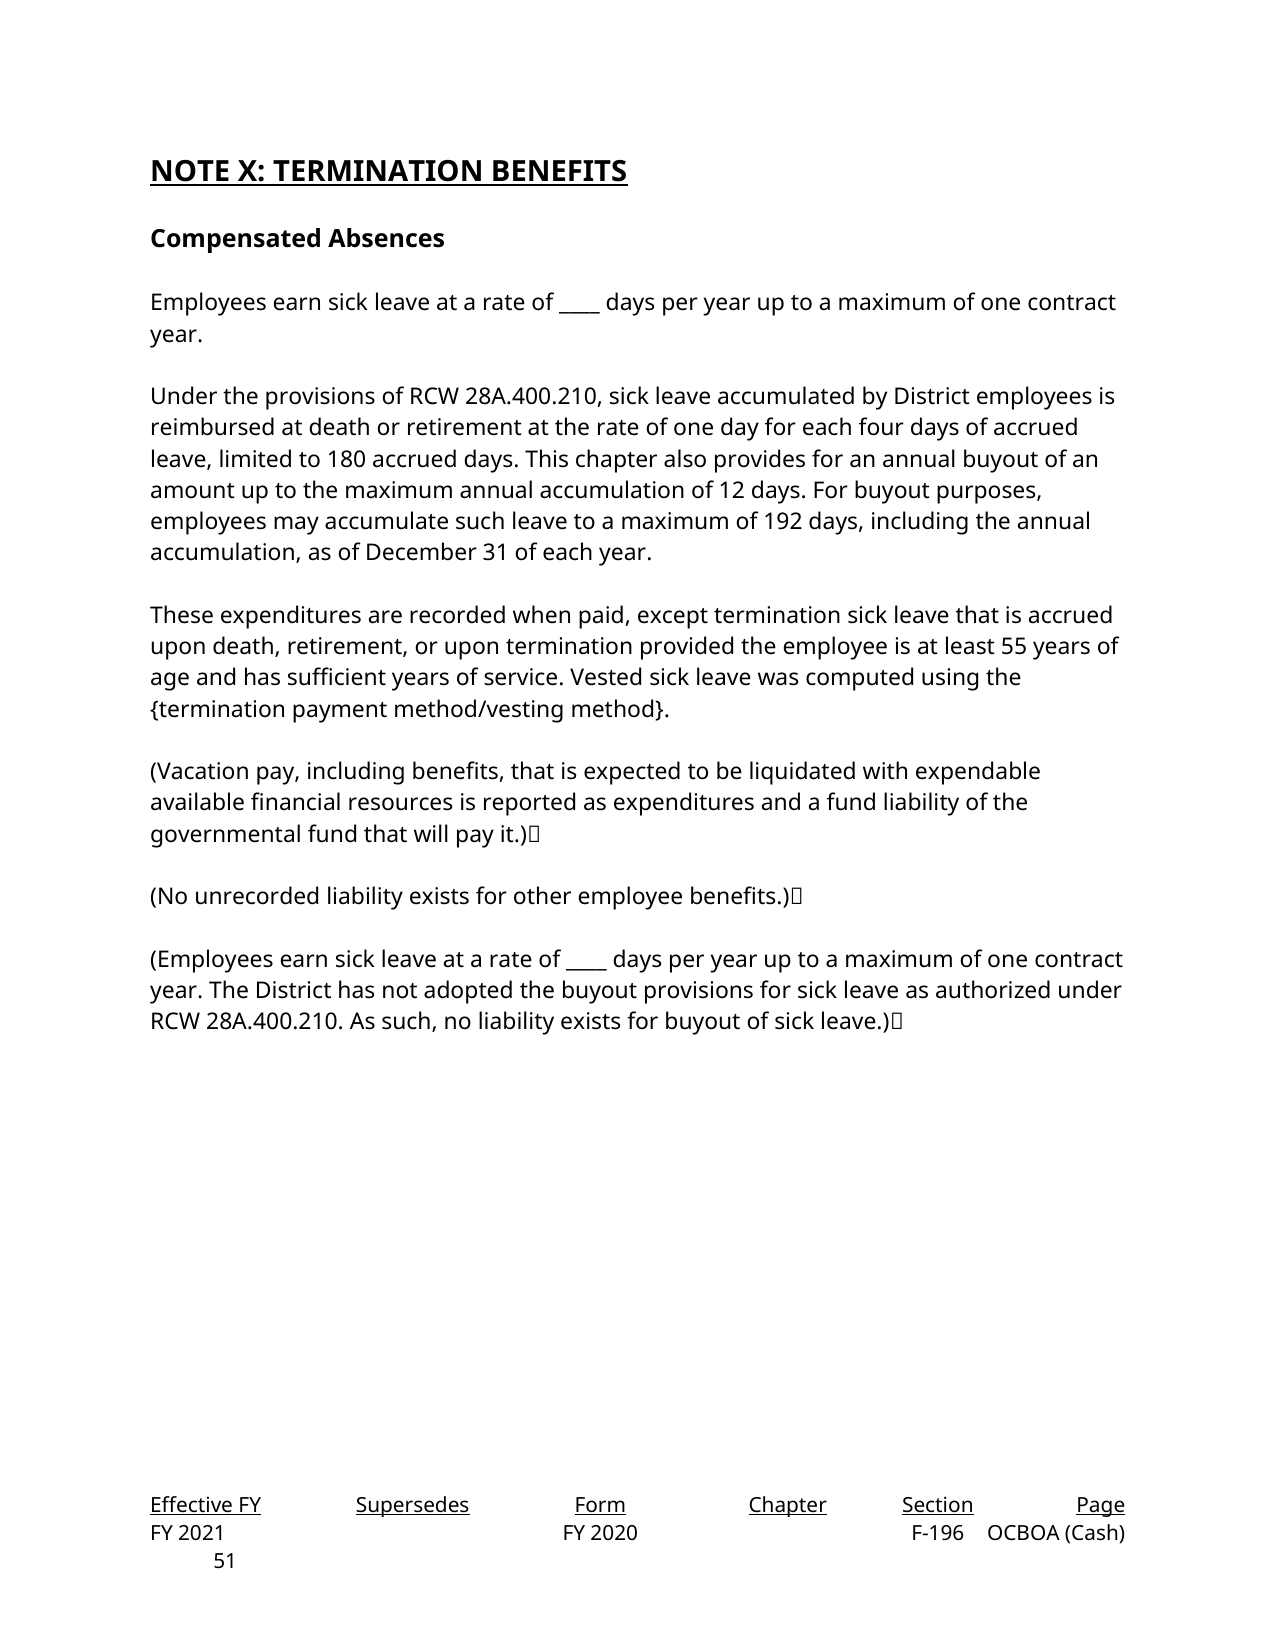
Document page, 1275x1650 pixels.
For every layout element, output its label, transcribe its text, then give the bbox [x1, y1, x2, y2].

text (Vacation pay, including benefits, that is expected to be liquidated with expendable available financial resources is reported as expenditures and a fund liability of the governmental fund that will pay it.) [150, 755, 1125, 849]
text (Employees earn sick leave at a rate of ____ days per year up to a maximum of one contract year. The District has not adopted the buyout provisions for sick leave as authorized under RCW 28A.400.210. As such, no liability exists for buyout of sick leave.) [150, 942, 1125, 1036]
text (No unrecorded liability exists for other employee benefits.) [150, 880, 1125, 911]
subtitle Note x: Termination benefits [150, 150, 1102, 190]
subtitle Compensated Absences [150, 221, 1125, 255]
text Under the provisions of RCW 28A.400.210, sick leave accumulated by District employees is reimbursed at death or retirement at the rate of one day for each four days of accrued leave, limited to 180 accrued days. This chapter also provides for an annual buyout of an amount up to the maximum annual accumulation of 12 days. For buyout purposes, employees may accumulate such leave to a maximum of 192 days, including the annual accumulation, as of December 31 of each year. [150, 380, 1125, 567]
text Employees earn sick leave at a rate of ____ days per year up to a maximum of one contract year. [150, 286, 1125, 349]
text These expenditures are recorded when paid, except termination sick leave that is accrued upon death, retirement, or upon termination provided the employee is at least 55 years of age and has sufficient years of service. Vested sick leave was computed using the {termination payment method/vesting method}. [150, 599, 1125, 724]
